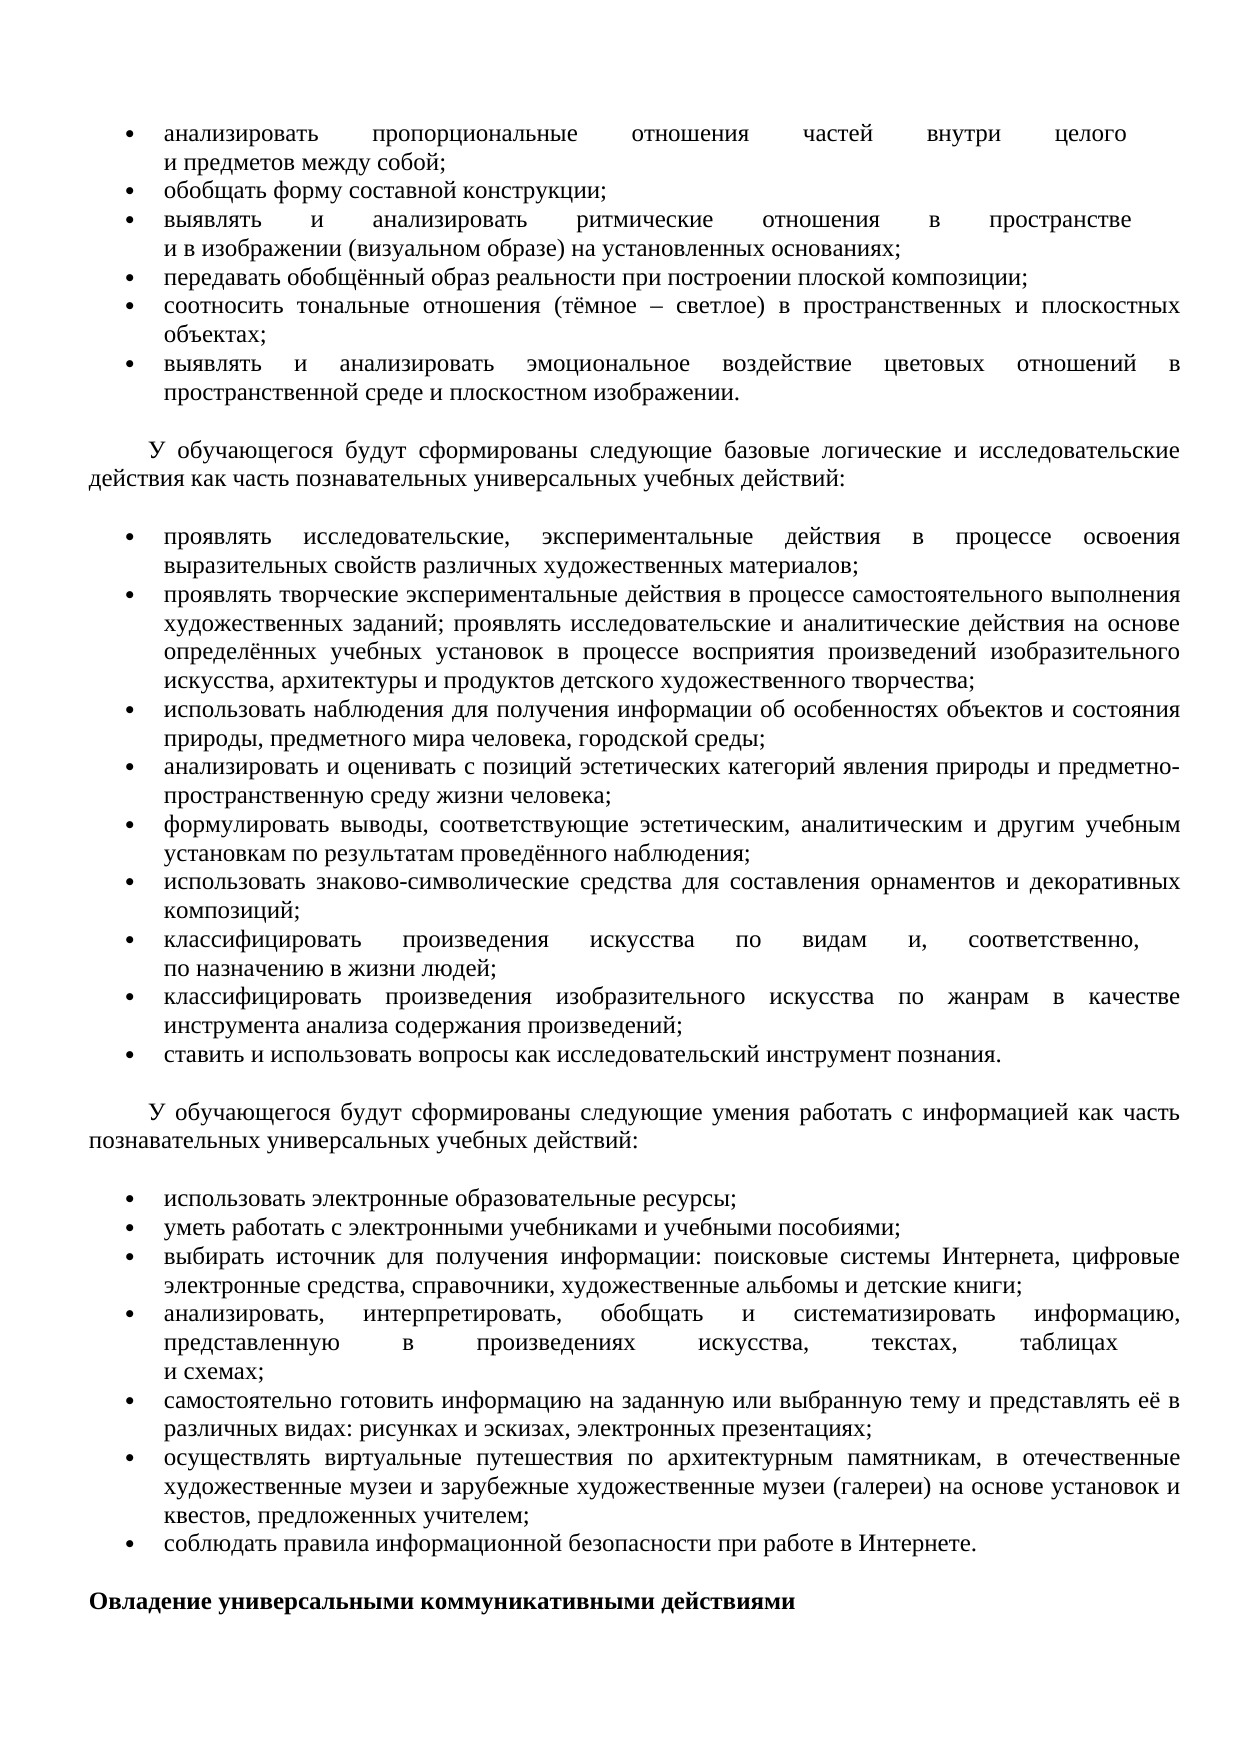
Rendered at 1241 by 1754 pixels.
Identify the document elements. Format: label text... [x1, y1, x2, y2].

list передавать обобщённый образ реальности при построении плоской композиции; [126, 262, 1181, 291]
list анализировать и оценивать с позиций эстетических категорий явления природы и предметно-пространственную среду жизни человека; [126, 751, 1181, 809]
list использовать электронные образовательные ресурсы; [126, 1183, 1181, 1212]
list выбирать источник для получения информации: поисковые системы Интернета, цифровые электронные средства, справочники, художественные альбомы и детские книги; [126, 1241, 1181, 1298]
list классифицировать произведения искусства по видам и, соответственно, по назначению в жизни людей; [126, 924, 1181, 981]
list выявлять и анализировать ритмические отношения в пространстве и в изображении (визуальном образе) на установленных основаниях; [126, 204, 1181, 262]
list анализировать, интерпретировать, обобщать и систематизировать информацию, представленную в произведениях искусства, текстах, таблицах и схемах; [126, 1298, 1181, 1385]
list использовать знаково-символические средства для составления орнаментов и декоративных композиций; [126, 866, 1181, 924]
list анализировать пропорциональные отношения частей внутри целого и предметов между собой; [126, 118, 1181, 176]
list обобщать форму составной конструкции; [126, 176, 1181, 204]
list ставить и использовать вопросы как исследовательский инструмент познания. [126, 1039, 1181, 1068]
text У обучающегося будут сформированы следующие базовые логические и исследовательские действия как часть познавательных универсальных учебных действий: [89, 435, 1181, 492]
list формулировать выводы, соответствующие эстетическим, аналитическим и другим учебным установкам по результатам проведённого наблюдения; [126, 809, 1181, 866]
list осуществлять виртуальные путешествия по архитектурным памятникам, в отечественные художественные музеи и зарубежные художественные музеи (галереи) на основе установок и квестов, предложенных учителем; [126, 1442, 1181, 1528]
list проявлять творческие экспериментальные действия в процессе самостоятельного выполнения художественных заданий; проявлять исследовательские и аналитические действия на основе определённых учебных установок в процессе восприятия произведений изобразительного искусства, архитектуры и продуктов детского художественного творчества; [126, 579, 1181, 694]
list выявлять и анализировать эмоциональное воздействие цветовых отношений в пространственной среде и плоскостном изображении. [126, 348, 1181, 406]
list самостоятельно готовить информацию на заданную или выбранную тему и представлять её в различных видах: рисунках и эскизах, электронных презентациях; [126, 1385, 1181, 1442]
list использовать наблюдения для получения информации об особенностях объектов и состояния природы, предметного мира человека, городской среды; [126, 694, 1181, 751]
list классифицировать произведения изобразительного искусства по жанрам в качестве инструмента анализа содержания произведений; [126, 981, 1181, 1039]
text Овладение универсальными коммуникативными действиями [89, 1586, 1181, 1615]
list соблюдать правила информационной безопасности при работе в Интернете. [126, 1528, 1181, 1557]
list уметь работать с электронными учебниками и учебными пособиями; [126, 1212, 1181, 1241]
list проявлять исследовательские, экспериментальные действия в процессе освоения выразительных свойств различных художественных материалов; [126, 521, 1181, 579]
list соотносить тональные отношения (тёмное – светлое) в пространственных и плоскостных объектах; [126, 291, 1181, 348]
text У обучающегося будут сформированы следующие умения работать с информацией как часть познавательных универсальных учебных действий: [89, 1097, 1181, 1154]
